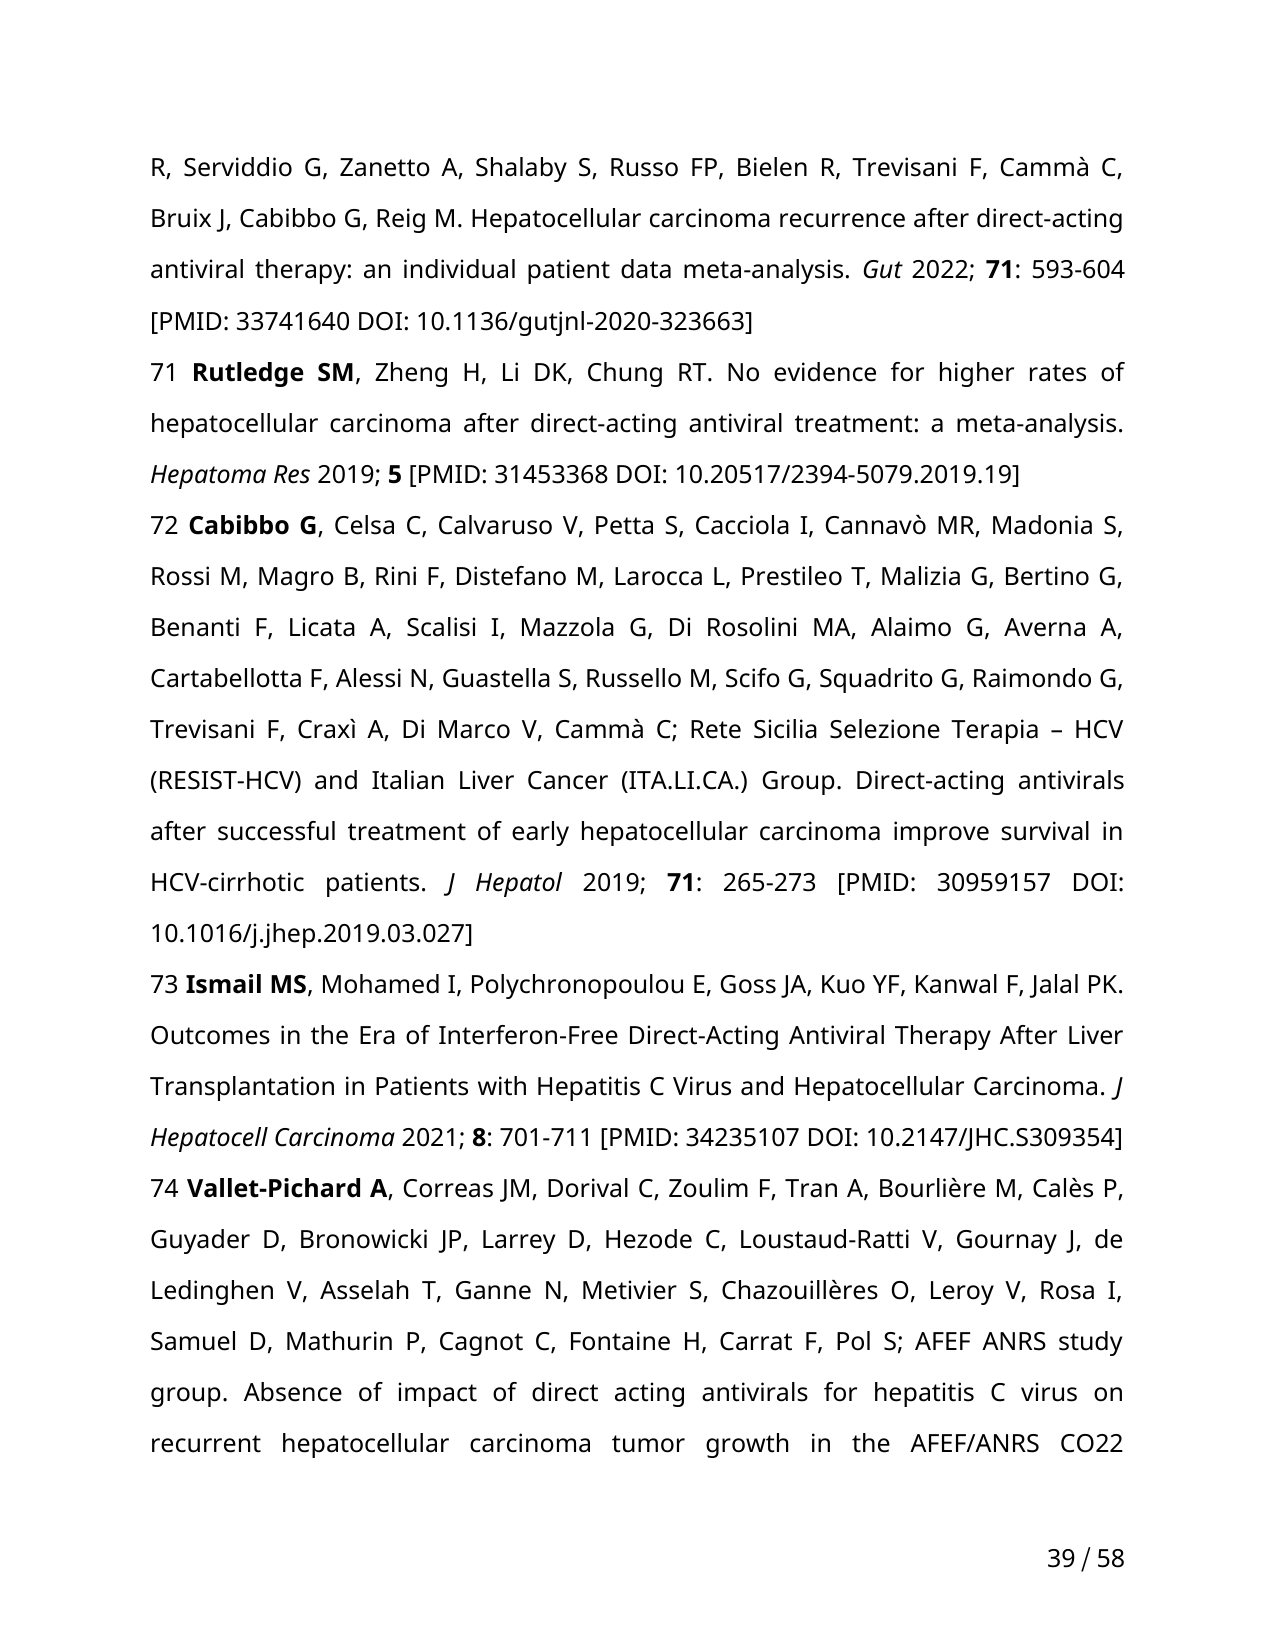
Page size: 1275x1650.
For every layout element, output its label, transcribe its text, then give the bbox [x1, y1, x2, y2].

text 71 Rutledge SM, Zheng H, Li DK, Chung RT. No evidence for higher rates of hepatocellular carcinoma after direct-acting antiviral treatment: a meta-analysis. Hepatoma Res 2019; 5 [PMID: 31453368 DOI: 10.20517/2394-5079.2019.19] [150, 354, 1125, 490]
text 72 Cabibbo G, Celsa C, Calvaruso V, Petta S, Cacciola I, Cannavò MR, Madonia S, Rossi M, Magro B, Rini F, Distefano M, Larocca L, Prestileo T, Malizia G, Bertino G, Benanti F, Licata A, Scalisi I, Mazzola G, Di Rosolini MA, Alaimo G, Averna A, Cartabellotta F, Alessi N, Guastella S, Russello M, Scifo G, Squadrito G, Raimondo G, Trevisani F, Craxì A, Di Marco V, Cammà C; Rete Sicilia Selezione Terapia – HCV (RESIST-HCV) and Italian Liver Cancer (ITA.LI.CA.) Group. Direct-acting antivirals after successful treatment of early hepatocellular carcinoma improve survival in HCV-cirrhotic patients. J Hepatol 2019; 71: 265-273 [PMID: 30959157 DOI: 10.1016/j.jhep.2019.03.027] [150, 507, 1125, 950]
text 73 Ismail MS, Mohamed I, Polychronopoulou E, Goss JA, Kuo YF, Kanwal F, Jalal PK. Outcomes in the Era of Interferon-Free Direct-Acting Antiviral Therapy After Liver Transplantation in Patients with Hepatitis C Virus and Hepatocellular Carcinoma. J Hepatocell Carcinoma 2021; 8: 701-711 [PMID: 34235107 DOI: 10.2147/JHC.S309354] [150, 967, 1125, 1154]
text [150, 1171, 1125, 1460]
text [150, 150, 1125, 337]
